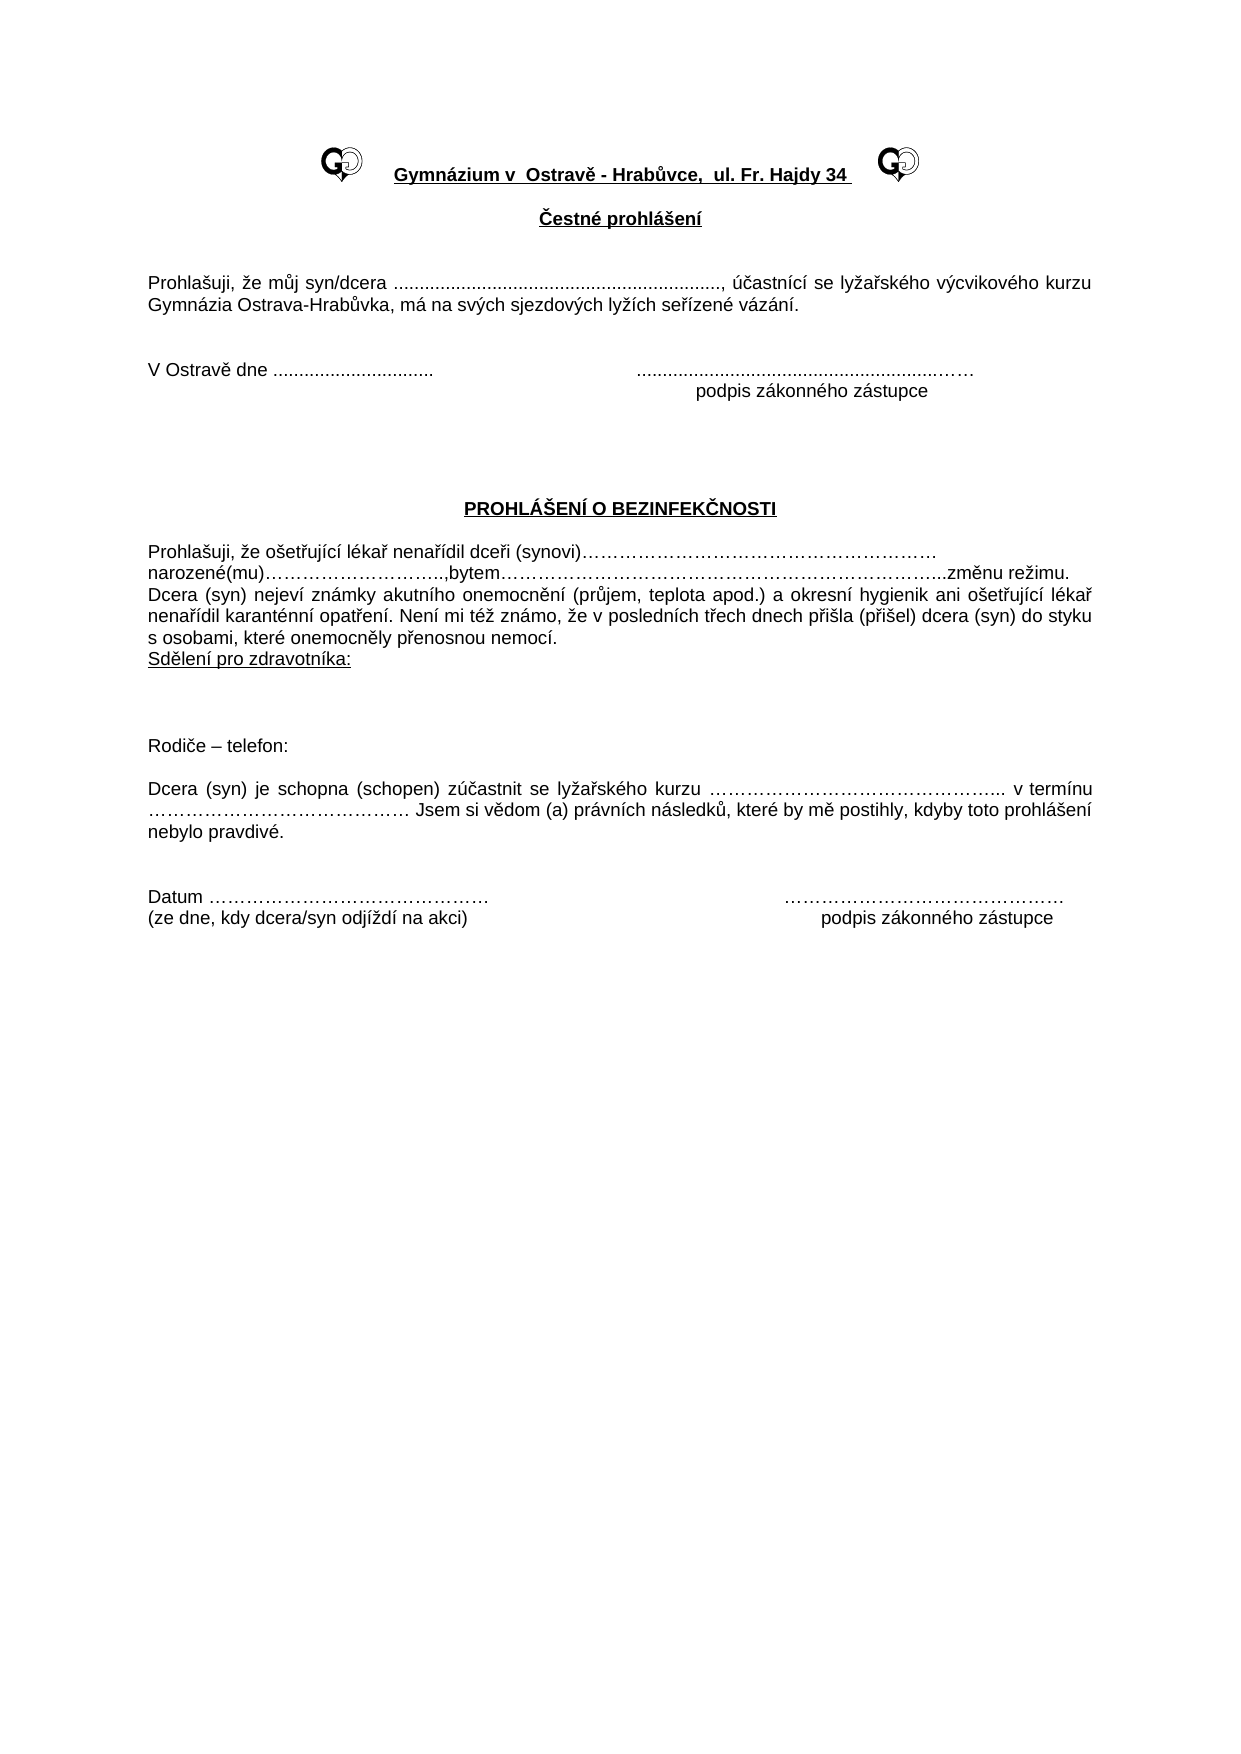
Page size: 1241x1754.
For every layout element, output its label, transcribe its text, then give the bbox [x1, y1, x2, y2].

text Čestné prohlášení [148, 207, 1093, 229]
text narozené(mu)………………………..,bytem……………………………………………………………...změnu režimu. [148, 562, 1093, 583]
text Gymnázium v Ostravě - Hrabůvce, ul. Fr. Hajdy 34 [148, 148, 1093, 186]
text Dcera (syn) je schopna (schopen) zúčastnit se lyžařského kurzu ………………………………………... v termínu …………………………………… Jsem si vědom (a) právních následků, které by mě postihly, kdyby toto prohlášení nebylo pravdivé. [148, 778, 1093, 842]
text Sdělení pro zdravotníka: [148, 648, 1093, 670]
text Prohlašuji, že můj syn/dcera ..............................................................., účastnící se lyžařského výcvikového kurzu Gymnázia Ostrava-Hrabůvka, má na svých sjezdových lyžích seřízené vázání. [148, 272, 1093, 315]
text Dcera (syn) nejeví známky akutního onemocnění (průjem, teplota apod.) a okresní hygienik ani ošetřující lékař nenařídil karanténní opatření. Není mi též známo, že v posledních třech dnech přišla (přišel) dcera (syn) do styku s osobami, které onemocněly přenosnou nemocí. [148, 583, 1093, 648]
text Rodiče – telefon: [148, 734, 1093, 756]
text PROHLÁŠENÍ O BEZINFEKČNOSTI [148, 497, 1093, 519]
text podpis zákonného zástupce [148, 380, 1093, 401]
text V Ostravě dne ............................... ..........................................................…… [148, 358, 1093, 380]
text Prohlašuji, že ošetřující lékař nenařídil dceři (synovi)………………………………………………… [148, 540, 1093, 562]
text Datum ……………………………………… ……………………………………… [148, 885, 1093, 907]
text (ze dne, kdy dcera/syn odjíždí na akci) podpis zákonného zástupce [148, 907, 1093, 928]
